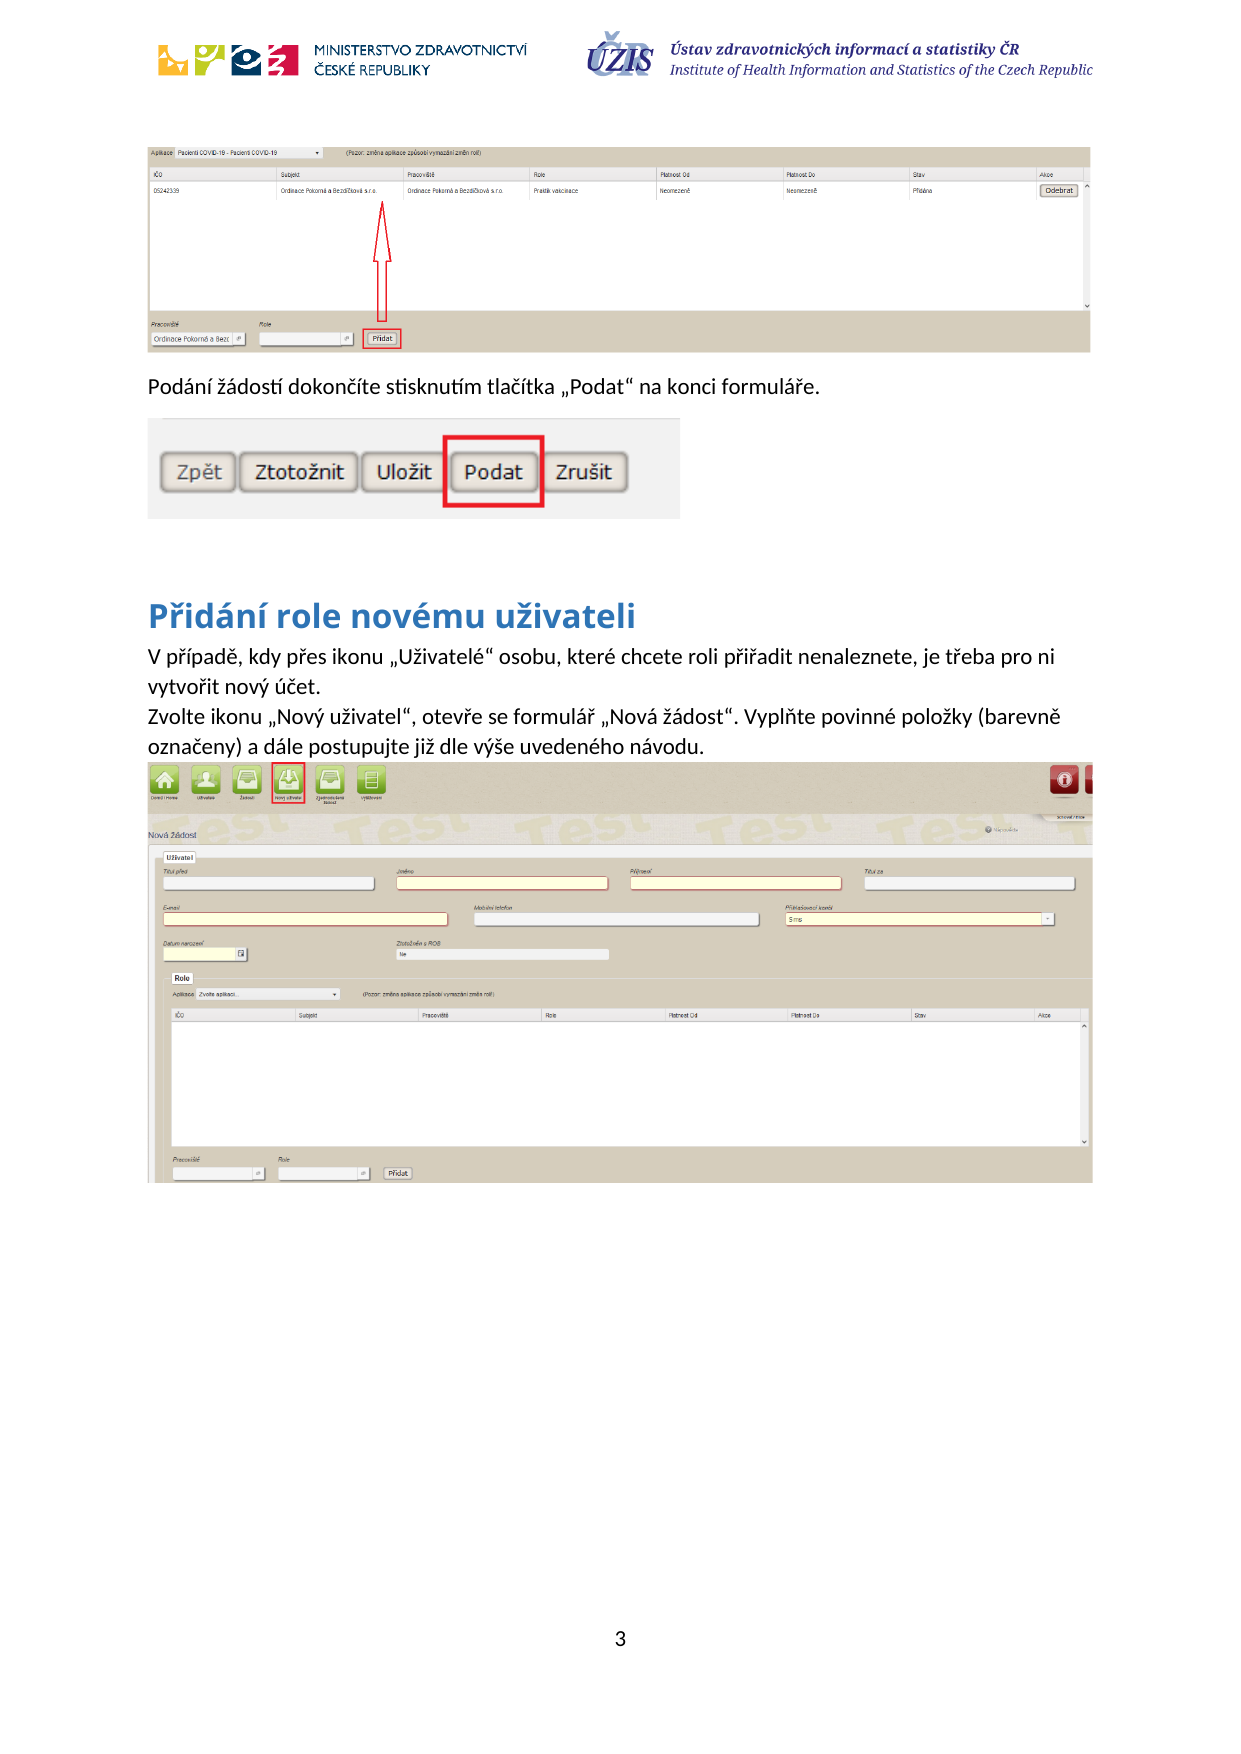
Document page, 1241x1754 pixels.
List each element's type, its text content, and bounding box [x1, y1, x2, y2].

text V případě, kdy přes ikonu „Uživatelé“ osobu, které chcete roli přiřadit nenaleznete, je třeba pro ni vytvořit nový účet. Zvolte ikonu „Nový uživatel“, otevře se formulář „Nová žádost“. Vyplňte povinné položky (barevně označeny) a dále postupujte již dle výše uvedeného návodu. [148, 642, 1093, 762]
picture [147, 147, 1091, 354]
picture [147, 418, 680, 519]
text Podání žádostí dokončíte stisknutím tlačítka „Podat“ na konci formuláře. [148, 372, 1093, 400]
subtitle Přidání role novému uživateli [148, 593, 1093, 638]
picture [587, 31, 1093, 78]
picture [147, 762, 1093, 1183]
picture [147, 35, 533, 80]
